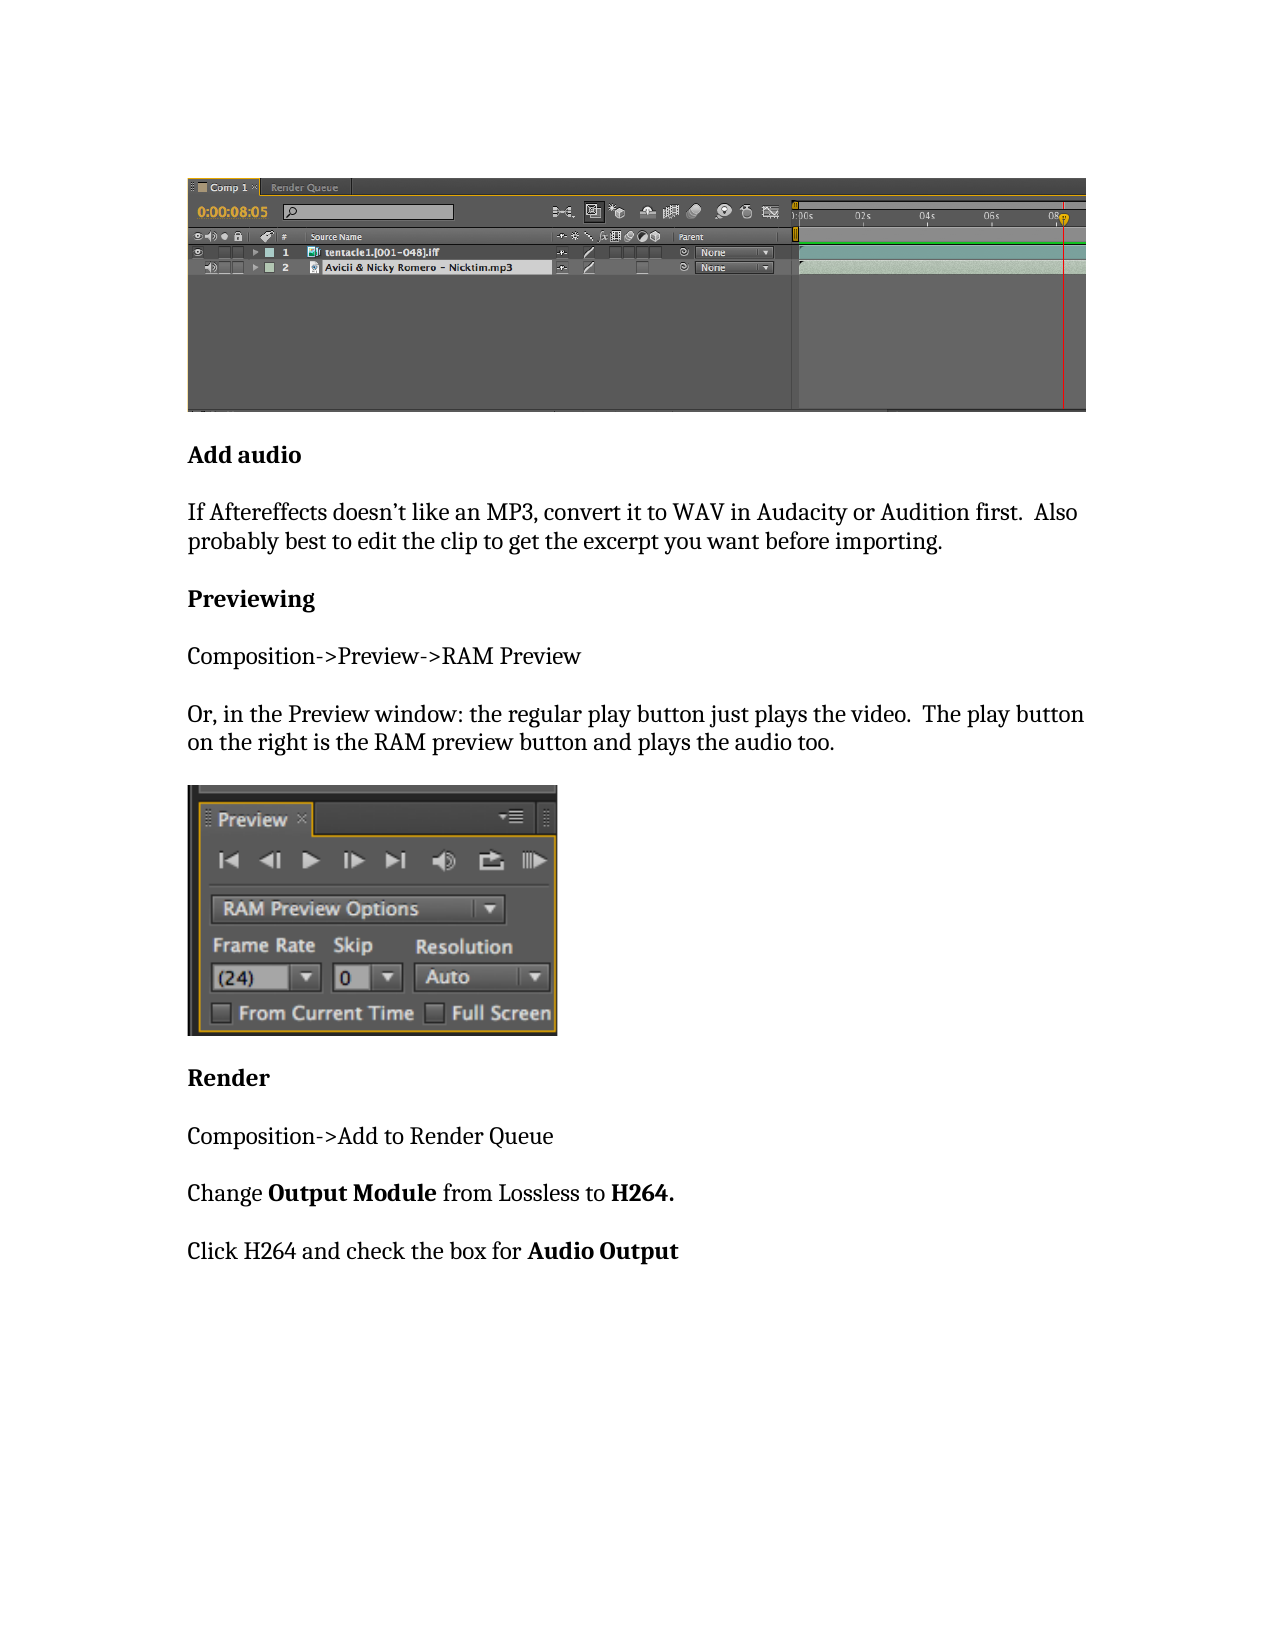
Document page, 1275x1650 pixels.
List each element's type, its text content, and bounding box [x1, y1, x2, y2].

text Change Output Module from Lossless to H264. [187, 1179, 1087, 1208]
text If Aftereffects doesn’t like an MP3, convert it to WAV in Audacity or Audition first. Also probably best to edit the clip to get the excerpt you want before importing. [187, 498, 1087, 556]
text Composition->Add to Render Queue [187, 1122, 1087, 1150]
text Composition->Preview->RAM Preview [187, 642, 1087, 671]
picture [187, 785, 558, 1036]
text Add audio [187, 441, 1087, 469]
text Or, in the Preview window: the regular play button just plays the video. The play button on the right is the RAM preview button and plays the audio too. [187, 699, 1087, 757]
text Previewing [187, 584, 1087, 613]
text Render [187, 1064, 1087, 1093]
text Click H264 and check the box for Audio Output [187, 1237, 1087, 1265]
picture [187, 178, 1086, 412]
